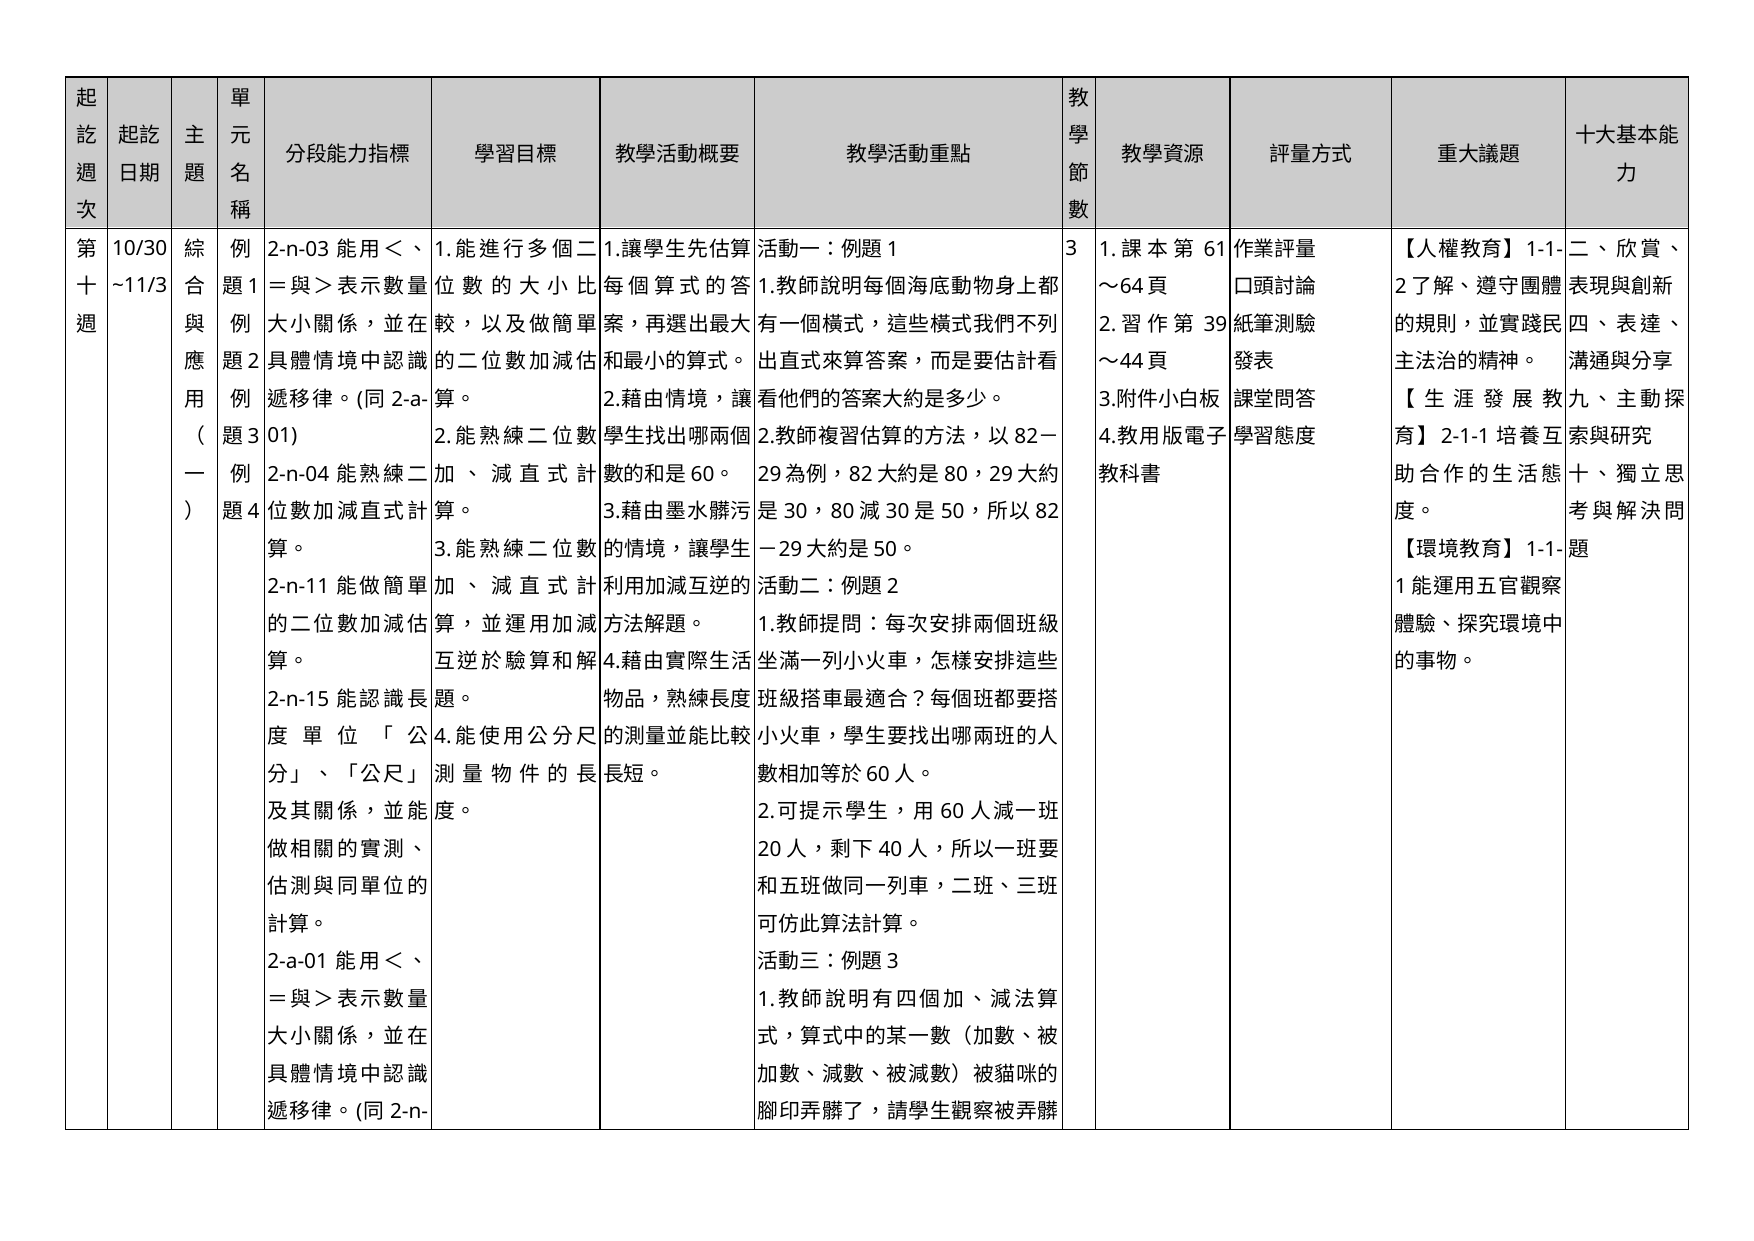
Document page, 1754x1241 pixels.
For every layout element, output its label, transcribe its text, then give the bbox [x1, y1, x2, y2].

table_cell 第十週 [66, 229, 107, 1128]
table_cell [1096, 229, 1229, 1128]
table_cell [432, 229, 599, 1128]
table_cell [1566, 229, 1688, 1128]
table_header 分段能力指標 [265, 78, 431, 227]
table_cell 10/30~11/3 [108, 229, 171, 1128]
table_cell 作業評量 口頭討論 紙筆測驗 發表 課堂問答 學習態度 [1231, 229, 1391, 1128]
table_header 起訖日期 [108, 78, 171, 227]
table_header 起訖週次 [66, 78, 107, 227]
table_header 教學活動重點 [755, 78, 1062, 227]
table_header 教學活動概要 [601, 78, 754, 227]
table_header 十大基本能力 [1566, 78, 1688, 227]
table_header 教學資源 [1096, 78, 1229, 227]
table_cell 綜合與應用（一） [172, 229, 217, 1128]
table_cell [265, 229, 431, 1128]
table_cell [1392, 229, 1565, 1128]
table_header 重大議題 [1392, 78, 1565, 227]
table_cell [601, 229, 754, 1128]
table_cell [755, 229, 1062, 1128]
table_header 教學節數 [1063, 78, 1095, 227]
table_header 學習目標 [432, 78, 599, 227]
table_cell 3 [1063, 229, 1095, 1128]
table_header 單元名稱 [218, 78, 264, 227]
table_cell 例題1 例題2 例題3 例題4 [218, 229, 264, 1128]
table_header 評量方式 [1231, 78, 1391, 227]
table_header 主題 [172, 78, 217, 227]
